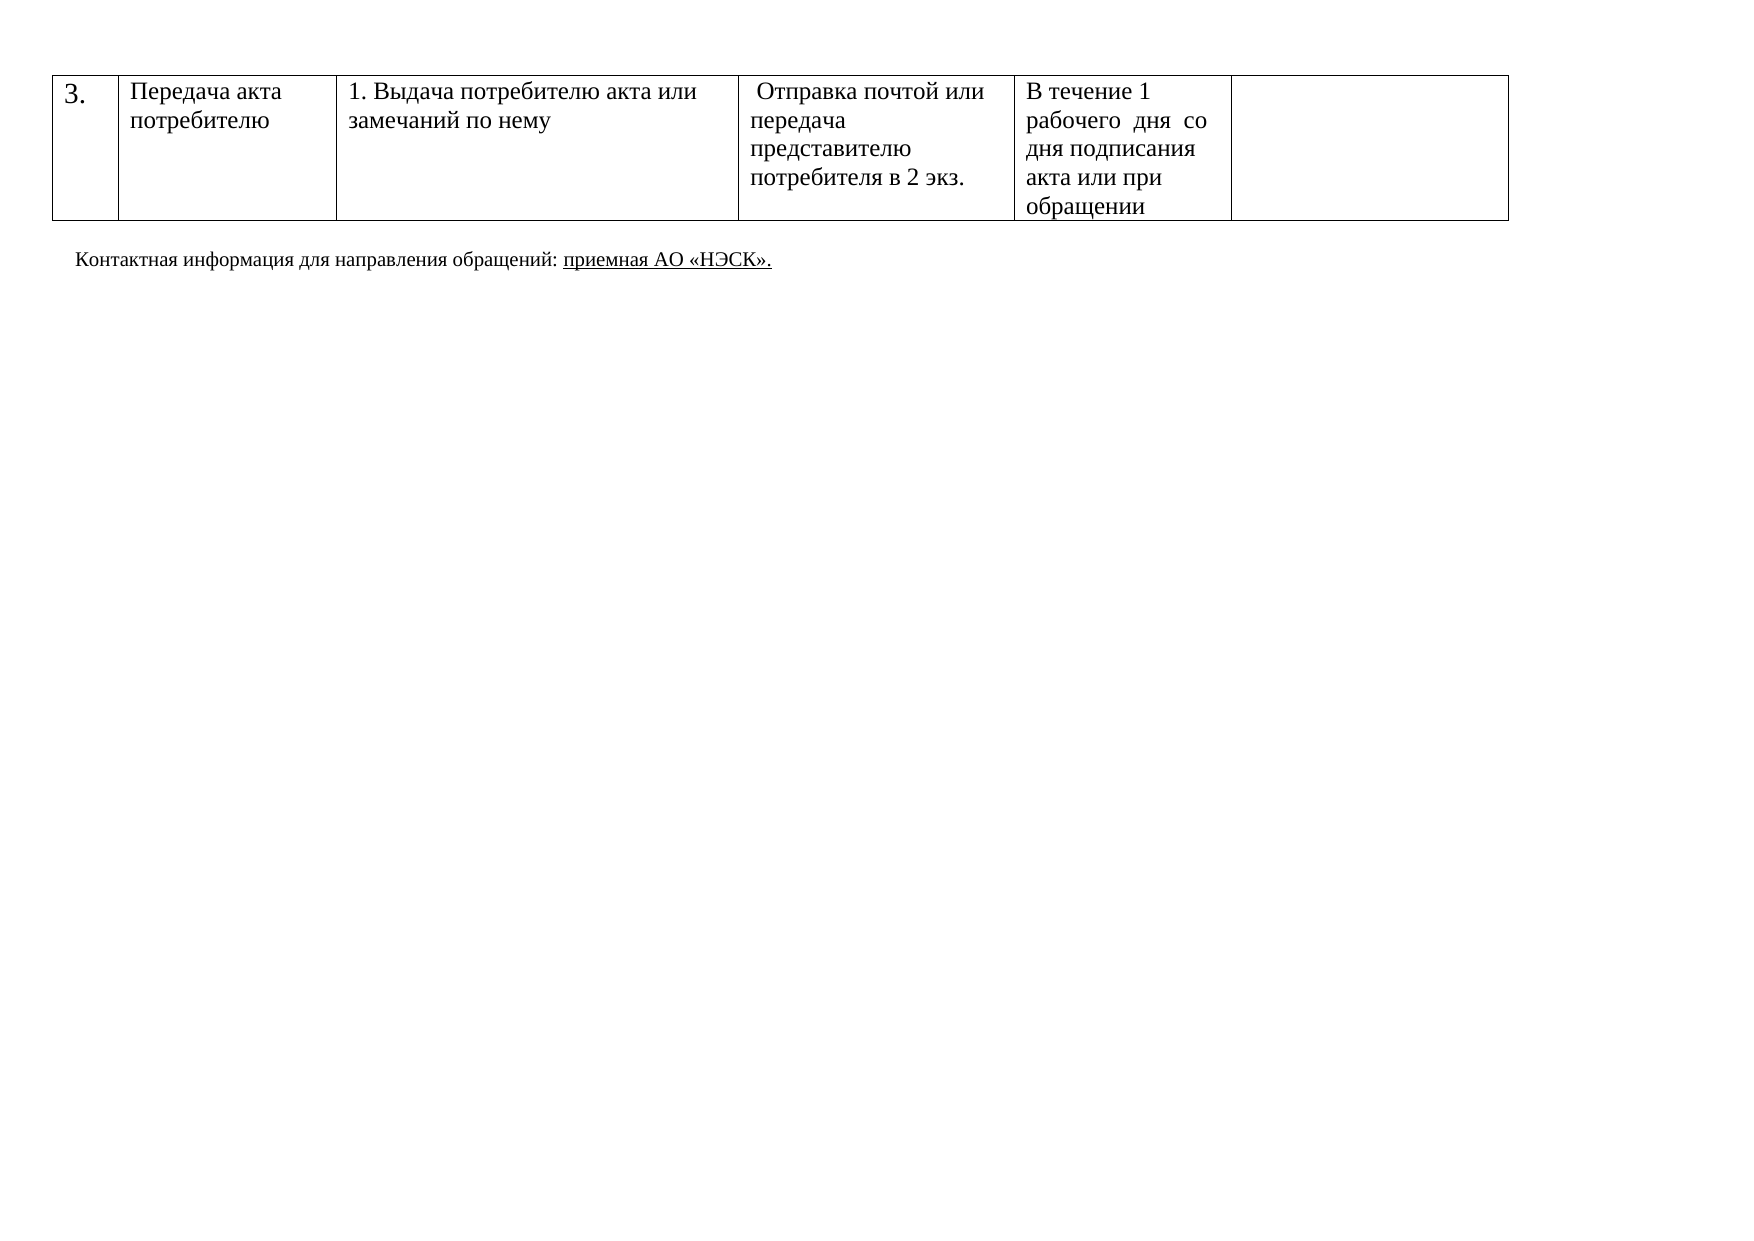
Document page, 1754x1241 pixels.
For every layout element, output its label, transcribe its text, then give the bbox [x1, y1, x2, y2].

text Контактная информация для направления обращений: приемная АО «НЭСК». [75, 247, 1679, 271]
table_cell [1232, 76, 1508, 220]
table_cell 1. Выдача потребителю акта или замечаний по нему [337, 76, 738, 220]
table_cell 3. [53, 76, 118, 220]
table_cell В течение 1 рабочего дня со дня подписания акта или при обращении [1015, 76, 1231, 220]
table_cell Отправка почтой или передача представителю потребителя в 2 экз. [739, 76, 1014, 220]
table_cell Передача акта потребителю [119, 76, 336, 220]
